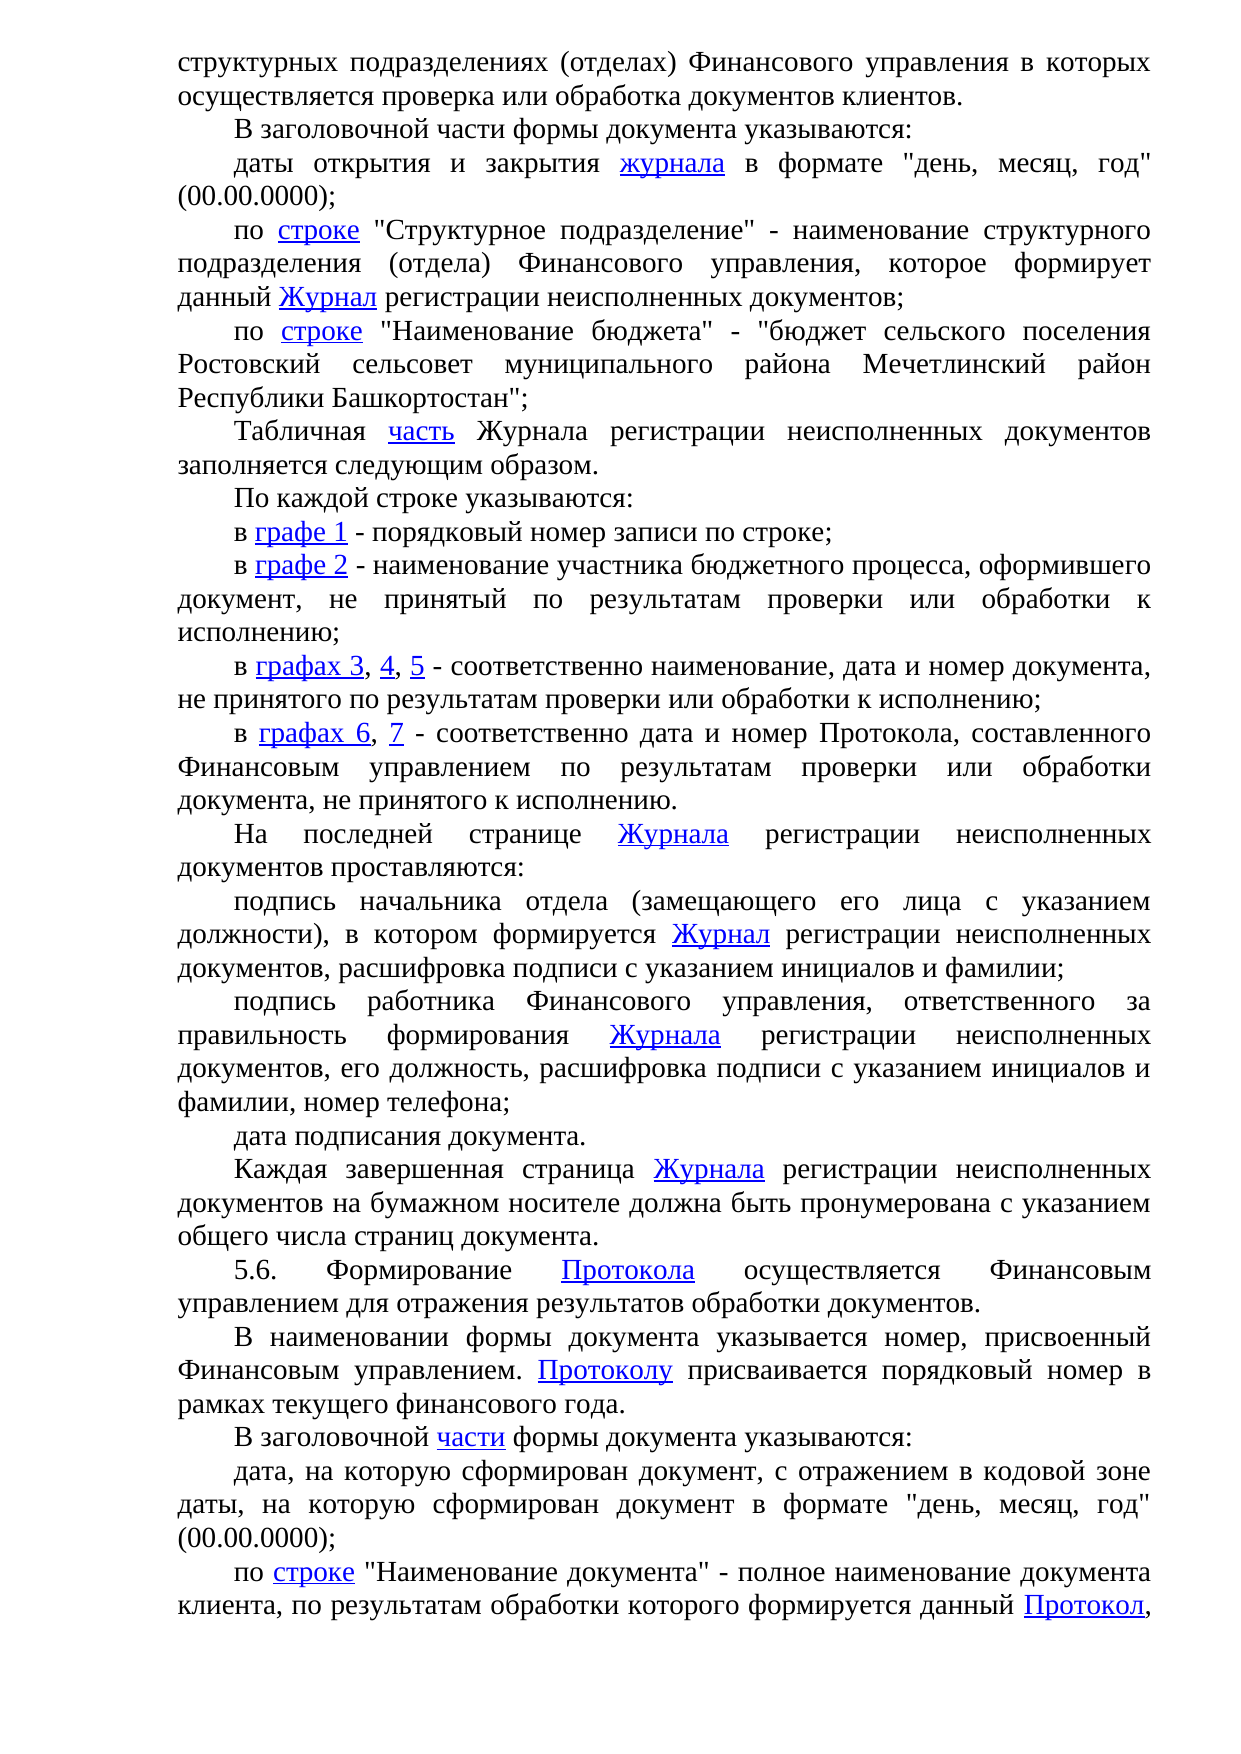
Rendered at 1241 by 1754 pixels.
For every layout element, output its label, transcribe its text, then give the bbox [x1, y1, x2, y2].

text в графе 2 - наименование участника бюджетного процесса, оформившего документ, не принятый по результатам проверки или обработки к исполнению; [177, 547, 1152, 648]
text в графах 3, 4, 5 - соответственно наименование, дата и номер документа, не принятого по результатам проверки или обработки к исполнению; [177, 648, 1152, 715]
text 5.6. Формирование Протокола осуществляется Финансовым управлением для отражения результатов обработки документов. [177, 1252, 1152, 1319]
text Каждая завершенная страница Журнала регистрации неисполненных документов на бумажном носителе должна быть пронумерована с указанием общего числа страниц документа. [177, 1151, 1152, 1252]
text дата подписания документа. [177, 1118, 1152, 1151]
text Табличная часть Журнала регистрации неисполненных документов заполняется следующим образом. [177, 413, 1152, 480]
text По каждой строке указываются: [177, 480, 1152, 514]
text подпись начальника отдела (замещающего его лица с указанием должности), в котором формируется Журнал регистрации неисполненных документов, расшифровка подписи с указанием инициалов и фамилии; [177, 883, 1152, 983]
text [177, 44, 1152, 111]
text В наименовании формы документа указывается номер, присвоенный Финансовым управлением. Протоколу присваивается порядковый номер в рамках текущего финансового года. [177, 1319, 1152, 1419]
text даты открытия и закрытия журнала в формате "день, месяц, год" (00.00.0000); [177, 145, 1152, 212]
text по строке "Наименование бюджета" - "бюджет сельского поселения Ростовский сельсовет муниципального района Мечетлинский район Республики Башкортостан"; [177, 313, 1152, 413]
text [177, 1554, 1152, 1621]
text в графах 6, 7 - соответственно дата и номер Протокола, составленного Финансовым управлением по результатам проверки или обработки документа, не принятого к исполнению. [177, 715, 1152, 816]
text дата, на которую сформирован документ, с отражением в кодовой зоне даты, на которую сформирован документ в формате "день, месяц, год" (00.00.0000); [177, 1453, 1152, 1554]
text по строке "Структурное подразделение" - наименование структурного подразделения (отдела) Финансового управления, которое формирует данный Журнал регистрации неисполненных документов; [177, 212, 1152, 313]
text В заголовочной части формы документа указываются: [177, 1419, 1152, 1453]
text В заголовочной части формы документа указываются: [177, 111, 1152, 145]
text в графе 1 - порядковый номер записи по строке; [177, 514, 1152, 547]
text подпись работника Финансового управления, ответственного за правильность формирования Журнала регистрации неисполненных документов, его должность, расшифровка подписи с указанием инициалов и фамилии, номер телефона; [177, 983, 1152, 1118]
text На последней странице Журнала регистрации неисполненных документов проставляются: [177, 816, 1152, 883]
